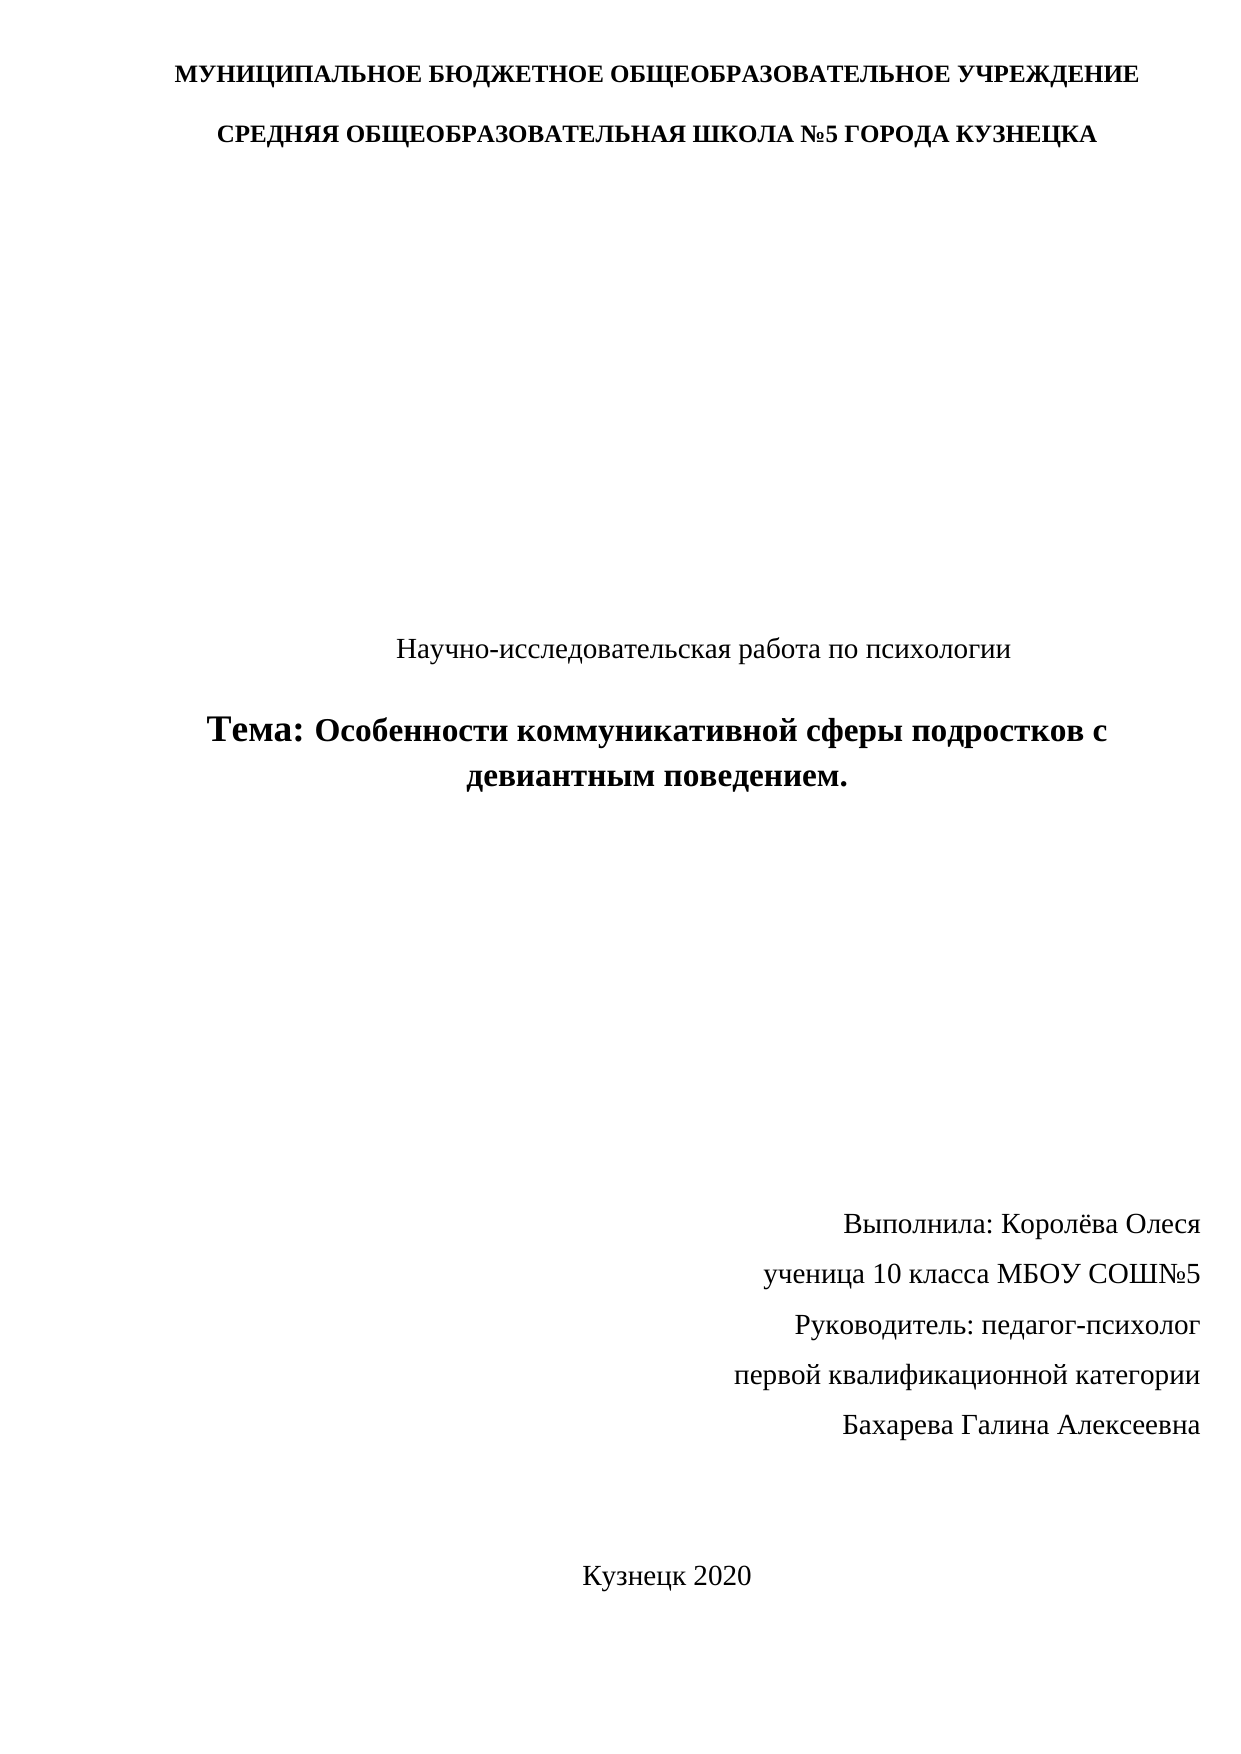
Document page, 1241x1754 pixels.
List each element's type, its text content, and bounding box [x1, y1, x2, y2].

text Выполнила: Королёва Олеся [133, 1206, 1201, 1240]
text МУНИЦИПАЛЬНОЕ БЮДЖЕТНОЕ ОБЩЕОБРАЗОВАТЕЛЬНОЕ УЧРЕЖДЕНИЕ [133, 59, 1181, 88]
text СРЕДНЯЯ ОБЩЕОБРАЗОВАТЕЛЬНАЯ ШКОЛА №5 ГОРОДА КУЗНЕЦКА [133, 119, 1181, 148]
text Бахарева Галина Алексеевна [133, 1407, 1201, 1441]
text Кузнецк 2020 [133, 1558, 1201, 1592]
subtitle Тема: Особенности коммуникативной сферы подростков с девиантным поведением. [133, 707, 1181, 794]
text первой квалификационной категории [133, 1357, 1201, 1391]
text Научно-исследовательская работа по психологии [133, 632, 1201, 665]
text ученица 10 класса МБОУ СОШ№5 [133, 1256, 1201, 1290]
text Руководитель: педагог-психолог [133, 1307, 1201, 1340]
